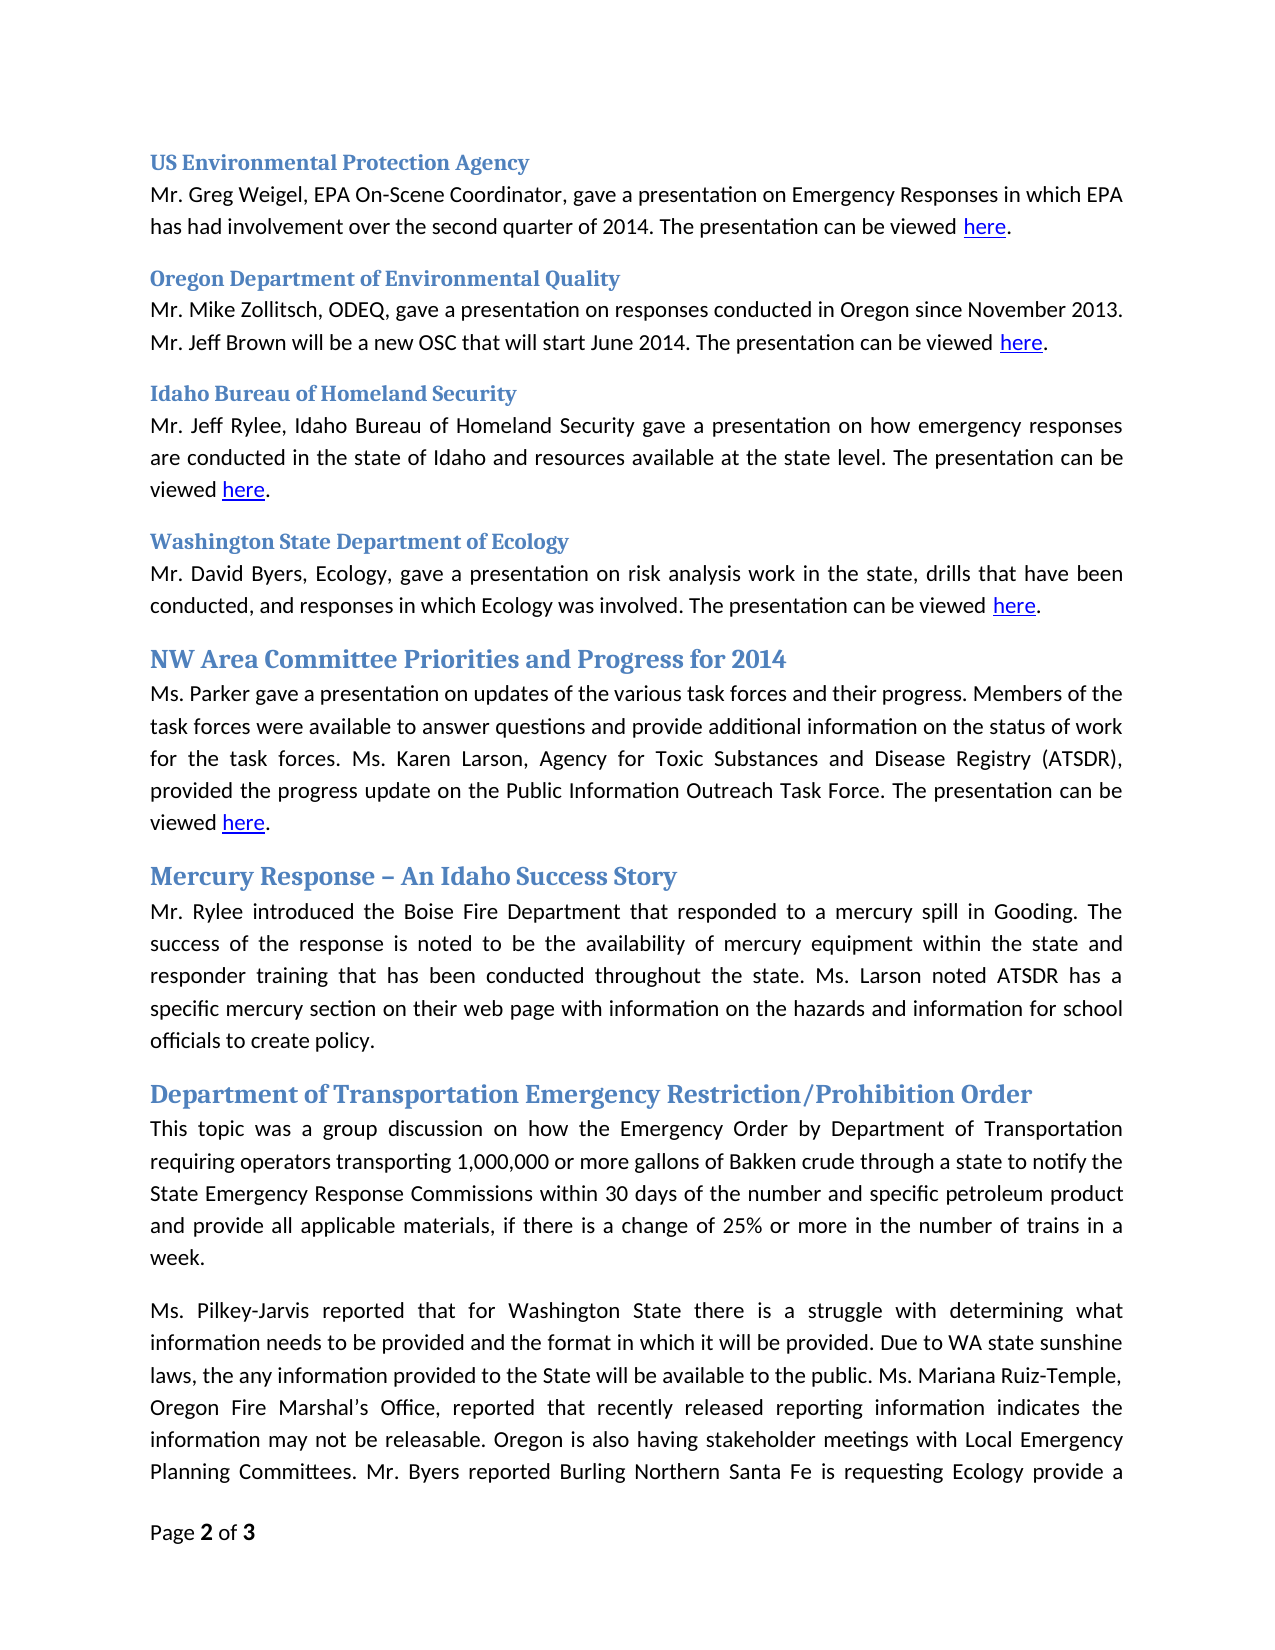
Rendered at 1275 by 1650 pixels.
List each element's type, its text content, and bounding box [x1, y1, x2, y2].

text Mr. Jeff Rylee, Idaho Bureau of Homeland Security gave a presentation on how emergency responses are conducted in the state of Idaho and resources available at the state level. The presentation can be viewed here. [150, 411, 1125, 503]
text Mr. Rylee introduced the Boise Fire Department that responded to a mercury spill in Gooding. The success of the response is noted to be the availability of mercury equipment within the state and responder training that has been conducted throughout the state. Ms. Larson noted ATSDR has a specific mercury section on their web page with information on the hazards and information for school officials to create policy. [150, 897, 1125, 1054]
subtitle NW Area Committee Priorities and Progress for 2014 [150, 644, 1125, 675]
text Mr. David Byers, Ecology, gave a presentation on risk analysis work in the state, drills that have been conducted, and responses in which Ecology was involved. The presentation can be viewed here. [150, 559, 1125, 619]
subtitle Mercury Response – An Idaho Success Story [150, 861, 1125, 892]
text This topic was a group discussion on how the Emergency Order by Department of Transportation requiring operators transporting 1,000,000 or more gallons of Bakken crude through a state to notify the State Emergency Response Commissions within 30 days of the number and specific petroleum product and provide all applicable materials, if there is a change of 25% or more in the number of trains in a week. [150, 1114, 1125, 1271]
text Ms. Parker gave a presentation on updates of the various task forces and their progress. Members of the task forces were available to answer questions and provide additional information on the status of work for the task forces. Ms. Karen Larson, Agency for Toxic Substances and Disease Registry (ATSDR), provided the progress update on the Public Information Outreach Task Force. The presentation can be viewed here. [150, 679, 1125, 836]
subtitle Department of Transportation Emergency Restriction/Prohibition Order [150, 1079, 1125, 1110]
subtitle US Environmental Protection Agency [150, 150, 1125, 176]
subtitle Washington State Department of Ecology [150, 528, 1125, 555]
subtitle Oregon Department of Environmental Quality [150, 265, 1125, 292]
subtitle Idaho Bureau of Homeland Security [150, 381, 1125, 407]
text Mr. Mike Zollitsch, ODEQ, gave a presentation on responses conducted in Oregon since November 2013. Mr. Jeff Brown will be a new OSC that will start June 2014. The presentation can be viewed here. [150, 296, 1125, 356]
text Mr. Greg Weigel, EPA On-Scene Coordinator, gave a presentation on Emergency Responses in which EPA has had involvement over the second quarter of 2014. The presentation can be viewed here. [150, 180, 1125, 240]
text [150, 1296, 1125, 1485]
